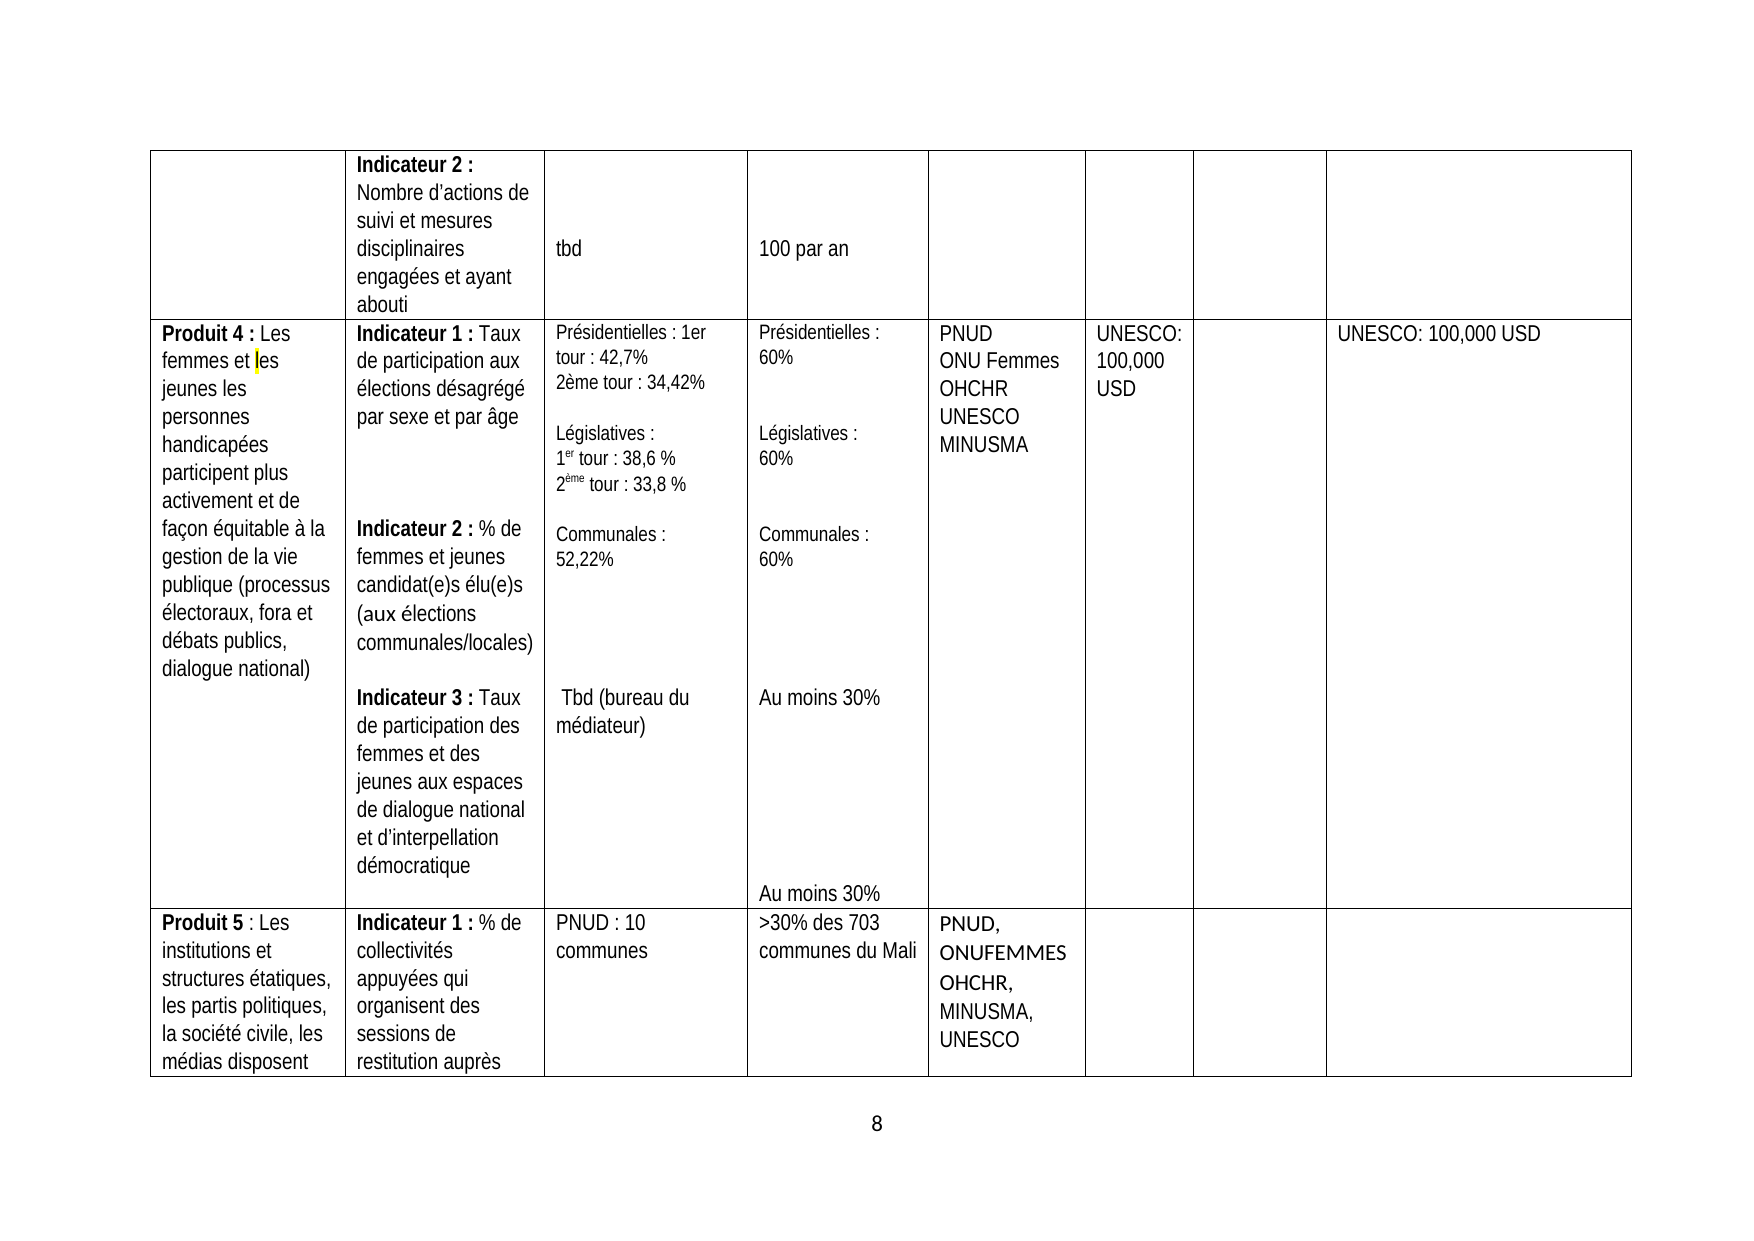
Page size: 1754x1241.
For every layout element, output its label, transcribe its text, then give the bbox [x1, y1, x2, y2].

table_cell Produit 4 : Les femmes et les jeunes les personnes handicapées participent plus activement et de façon équitable à la gestion de la vie publique (processus électoraux, fora et débats publics, dialogue national) [151, 320, 345, 908]
table_cell PNUD ONU Femmes OHCHR UNESCO MINUSMA [929, 320, 1085, 908]
table_cell [1194, 320, 1326, 908]
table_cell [748, 909, 928, 1076]
table_cell UNESCO: 100,000 USD [1086, 320, 1193, 908]
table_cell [346, 909, 544, 1076]
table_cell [151, 909, 345, 1076]
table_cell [346, 151, 544, 318]
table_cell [151, 151, 345, 318]
table_cell [1086, 909, 1193, 1076]
table_cell UNESCO: 100,000 USD [1327, 320, 1631, 908]
table_cell Présidentielles : 60% Législatives : 60% Communales : 60% Au moins 30% Au moins 30% [748, 320, 928, 908]
table_cell [1194, 151, 1326, 318]
table_cell [1194, 909, 1326, 1076]
table_cell Tbd (UNODC) tbd [545, 151, 747, 318]
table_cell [929, 151, 1085, 318]
table_cell [1327, 909, 1631, 1076]
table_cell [748, 151, 928, 318]
table_cell [1086, 151, 1193, 318]
table_cell Indicateur 1 : Taux de participation aux élections désagrégé par sexe et par âge Indicateur 2 : % de femmes et jeunes candidat(e)s élu(e)s (aux élections communales/locales) Indicateur 3 : Taux de participation des femmes et des jeunes aux espaces de dialogue national et d’interpellation démocratique [346, 320, 544, 908]
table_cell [545, 909, 747, 1076]
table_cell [929, 909, 1085, 1076]
table_cell Présidentielles : 1er tour : 42,7% 2ème tour : 34,42% Législatives : 1er tour : 38,6 % 2ème tour : 33,8 % Communales : 52,22% Tbd (bureau du médiateur) [545, 320, 747, 908]
table_cell [1327, 151, 1631, 318]
